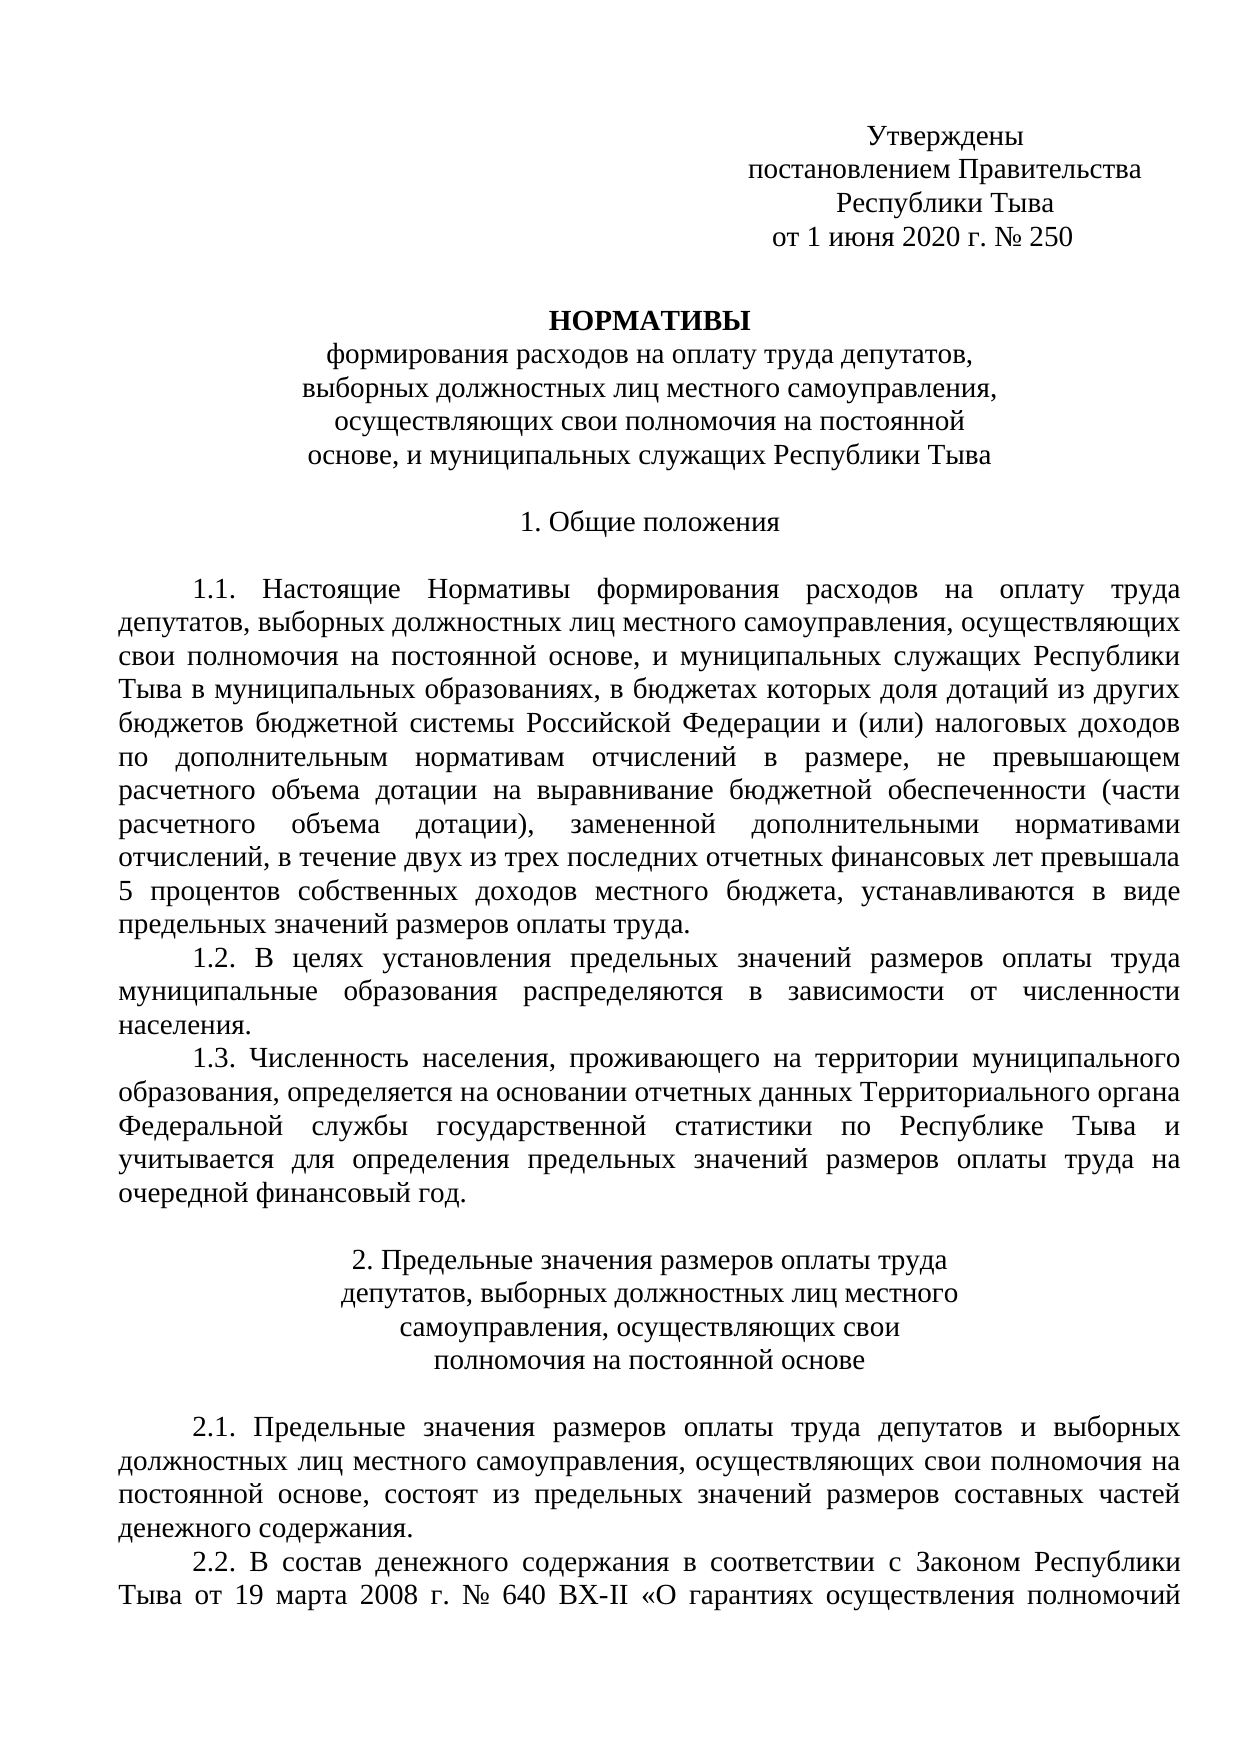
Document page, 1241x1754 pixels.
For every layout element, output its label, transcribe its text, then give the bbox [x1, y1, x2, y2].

title выборных должностных лиц местного самоуправления, [118, 370, 1181, 403]
text от 1 июня 2020 г. № 250 [561, 219, 1181, 252]
title основе, и муниципальных служащих Республики Тыва [118, 437, 1181, 470]
text 2.1. Предельные значения размеров оплаты труда депутатов и выборных должностных лиц местного самоуправления, осуществляющих свои полномочия на постоянной основе, состоят из предельных значений размеров составных частей денежного содержания. [118, 1409, 1181, 1544]
title самоуправления, осуществляющих свои [118, 1309, 1181, 1342]
text Утверждены [709, 118, 1181, 152]
text 1.1. Настоящие Нормативы формирования расходов на оплату труда депутатов, выборных должностных лиц местного самоуправления, осуществляющих свои полномочия на постоянной основе, и муниципальных служащих Республики Тыва в муниципальных образованиях, в бюджетах которых доля дотаций из других бюджетов бюджетной системы Российской Федерации и (или) налоговых доходов по дополнительным нормативам отчислений в размере, не превышающем расчетного объема дотации на выравнивание бюджетной обеспеченности (части расчетного объема дотации), замененной дополнительными нормативами отчислений, в течение двух из трех последних отчетных финансовых лет превышала 5 процентов собственных доходов местного бюджета, устанавливаются в виде предельных значений размеров оплаты труда. [118, 571, 1181, 940]
text постановлением Правительства [709, 152, 1181, 185]
title осуществляющих свои полномочия на постоянной [118, 403, 1181, 437]
title полномочия на постоянной основе [118, 1342, 1181, 1376]
text 1.2. В целях установления предельных значений размеров оплаты труда муниципальные образования распределяются в зависимости от численности населения. [118, 940, 1181, 1041]
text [118, 1544, 1181, 1611]
title депутатов, выборных должностных лиц местного [118, 1275, 1181, 1309]
title НОРМАТИВЫ [118, 303, 1181, 336]
text Республики Тыва [709, 185, 1181, 219]
title формирования расходов на оплату труда депутатов, [118, 336, 1181, 370]
text 1.3. Численность населения, проживающего на территории муниципального образования, определяется на основании отчетных данных Территориального органа Федеральной службы государственной статистики по Республике Тыва и учитывается для определения предельных значений размеров оплаты труда на очередной финансовый год. [118, 1041, 1181, 1208]
title 1. Общие положения [118, 504, 1181, 537]
title 2. Предельные значения размеров оплаты труда [118, 1242, 1181, 1275]
